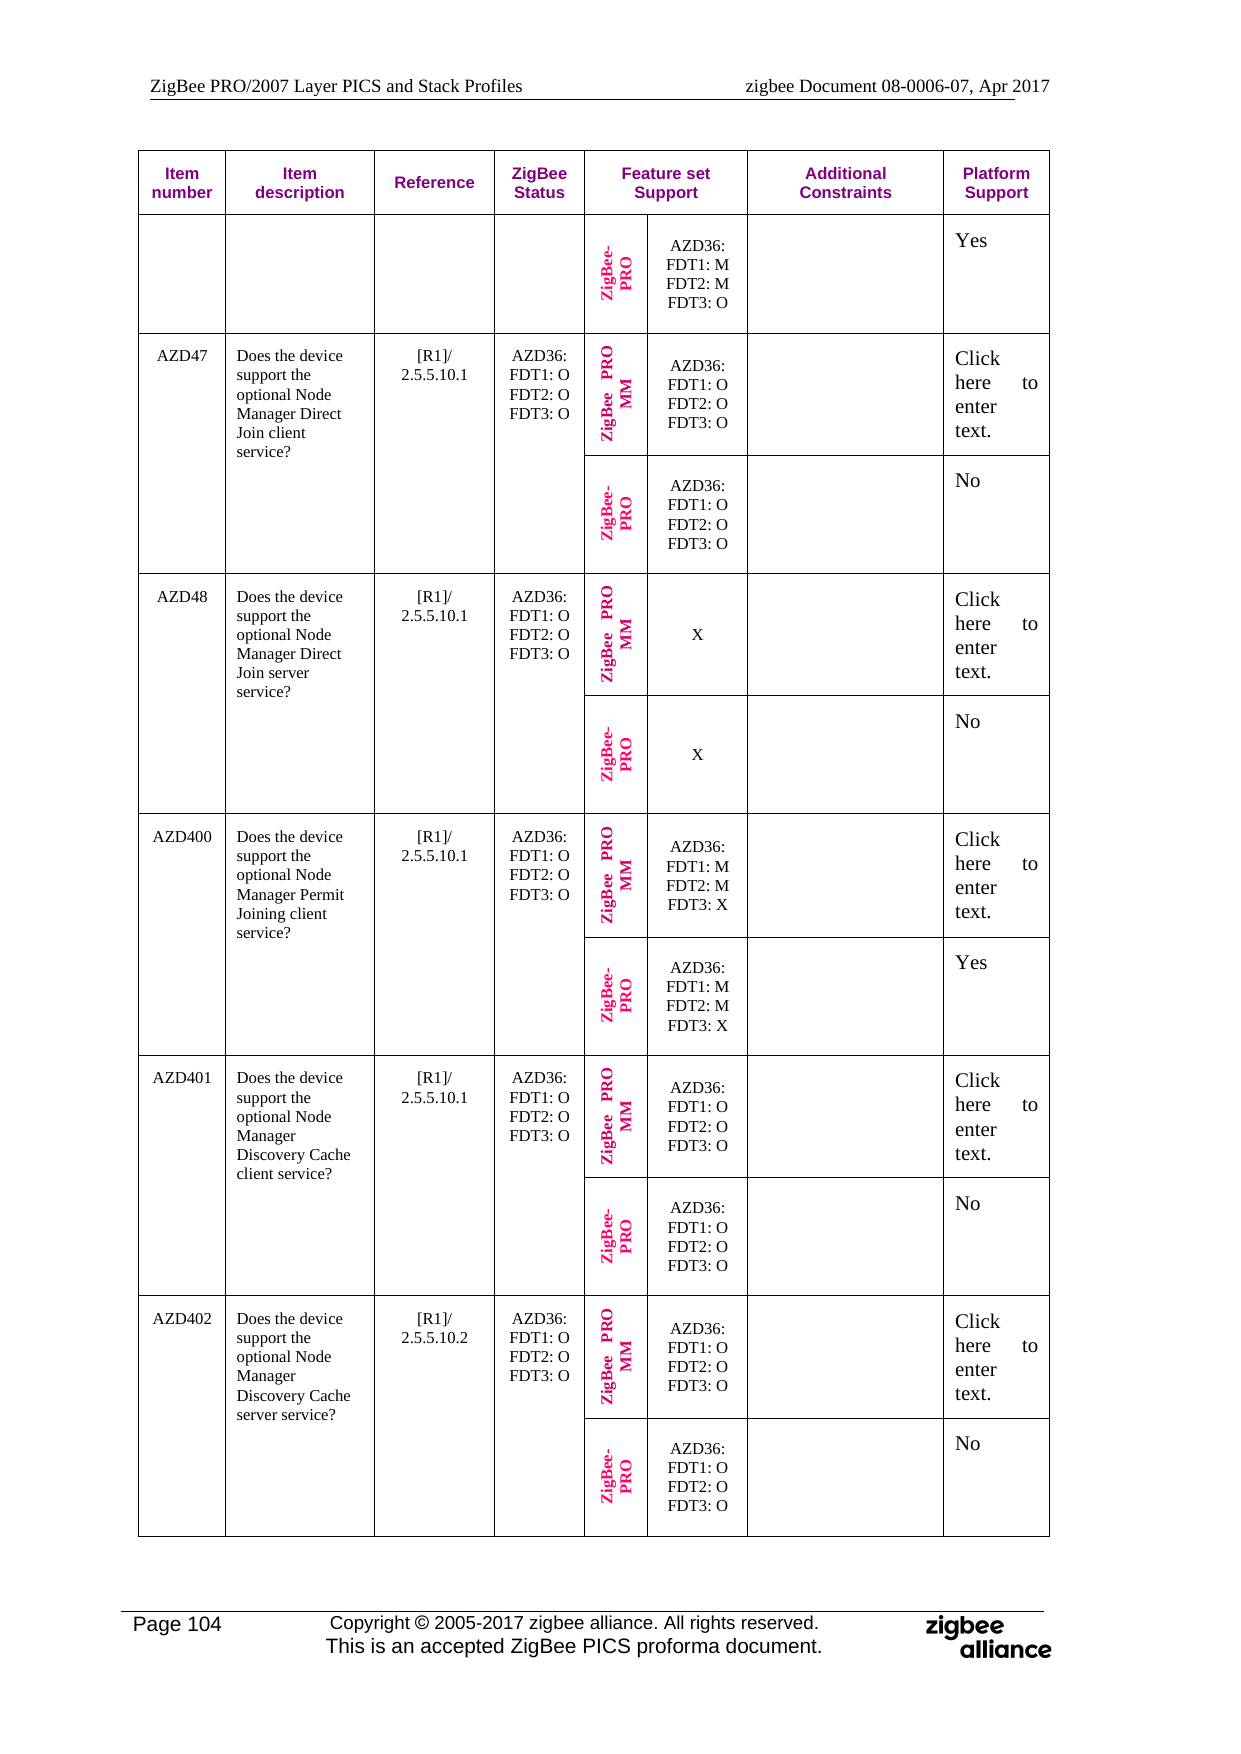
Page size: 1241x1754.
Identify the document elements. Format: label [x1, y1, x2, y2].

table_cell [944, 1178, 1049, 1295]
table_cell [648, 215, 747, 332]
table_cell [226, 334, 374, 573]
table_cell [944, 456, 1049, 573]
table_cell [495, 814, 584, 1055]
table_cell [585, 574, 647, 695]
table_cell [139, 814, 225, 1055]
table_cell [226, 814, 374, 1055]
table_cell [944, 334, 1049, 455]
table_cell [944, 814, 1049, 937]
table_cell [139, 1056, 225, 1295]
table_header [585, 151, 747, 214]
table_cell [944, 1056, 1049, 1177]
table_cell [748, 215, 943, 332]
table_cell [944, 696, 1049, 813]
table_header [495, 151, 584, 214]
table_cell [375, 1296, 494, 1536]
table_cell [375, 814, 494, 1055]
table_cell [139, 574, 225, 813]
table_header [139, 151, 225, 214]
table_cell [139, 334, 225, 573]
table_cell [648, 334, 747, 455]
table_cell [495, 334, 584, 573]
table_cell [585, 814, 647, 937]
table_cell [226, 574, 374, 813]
picture [926, 1615, 1052, 1658]
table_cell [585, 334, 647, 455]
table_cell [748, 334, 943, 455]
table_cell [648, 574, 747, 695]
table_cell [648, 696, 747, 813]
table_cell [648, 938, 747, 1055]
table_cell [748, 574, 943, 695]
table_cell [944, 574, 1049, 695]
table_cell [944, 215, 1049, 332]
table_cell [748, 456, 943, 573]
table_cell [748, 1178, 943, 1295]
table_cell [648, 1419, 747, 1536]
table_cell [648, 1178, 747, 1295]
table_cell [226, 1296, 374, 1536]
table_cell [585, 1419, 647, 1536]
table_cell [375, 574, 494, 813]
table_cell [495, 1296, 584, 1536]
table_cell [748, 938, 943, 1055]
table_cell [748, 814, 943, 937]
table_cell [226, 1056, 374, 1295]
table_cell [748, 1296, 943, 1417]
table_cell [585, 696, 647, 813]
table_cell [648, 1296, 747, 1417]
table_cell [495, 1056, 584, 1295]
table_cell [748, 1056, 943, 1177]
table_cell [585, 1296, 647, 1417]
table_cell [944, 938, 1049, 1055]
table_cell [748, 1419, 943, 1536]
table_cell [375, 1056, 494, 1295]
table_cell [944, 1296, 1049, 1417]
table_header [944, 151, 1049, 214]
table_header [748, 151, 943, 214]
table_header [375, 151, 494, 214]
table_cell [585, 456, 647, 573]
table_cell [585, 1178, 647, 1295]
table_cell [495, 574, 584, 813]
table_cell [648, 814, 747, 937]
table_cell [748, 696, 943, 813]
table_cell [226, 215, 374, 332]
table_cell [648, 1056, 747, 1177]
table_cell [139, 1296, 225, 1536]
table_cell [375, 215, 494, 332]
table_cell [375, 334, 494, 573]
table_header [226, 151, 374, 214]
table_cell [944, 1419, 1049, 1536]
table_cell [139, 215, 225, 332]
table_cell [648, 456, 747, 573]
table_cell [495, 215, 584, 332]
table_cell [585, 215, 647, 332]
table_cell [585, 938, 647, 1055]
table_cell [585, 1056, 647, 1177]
